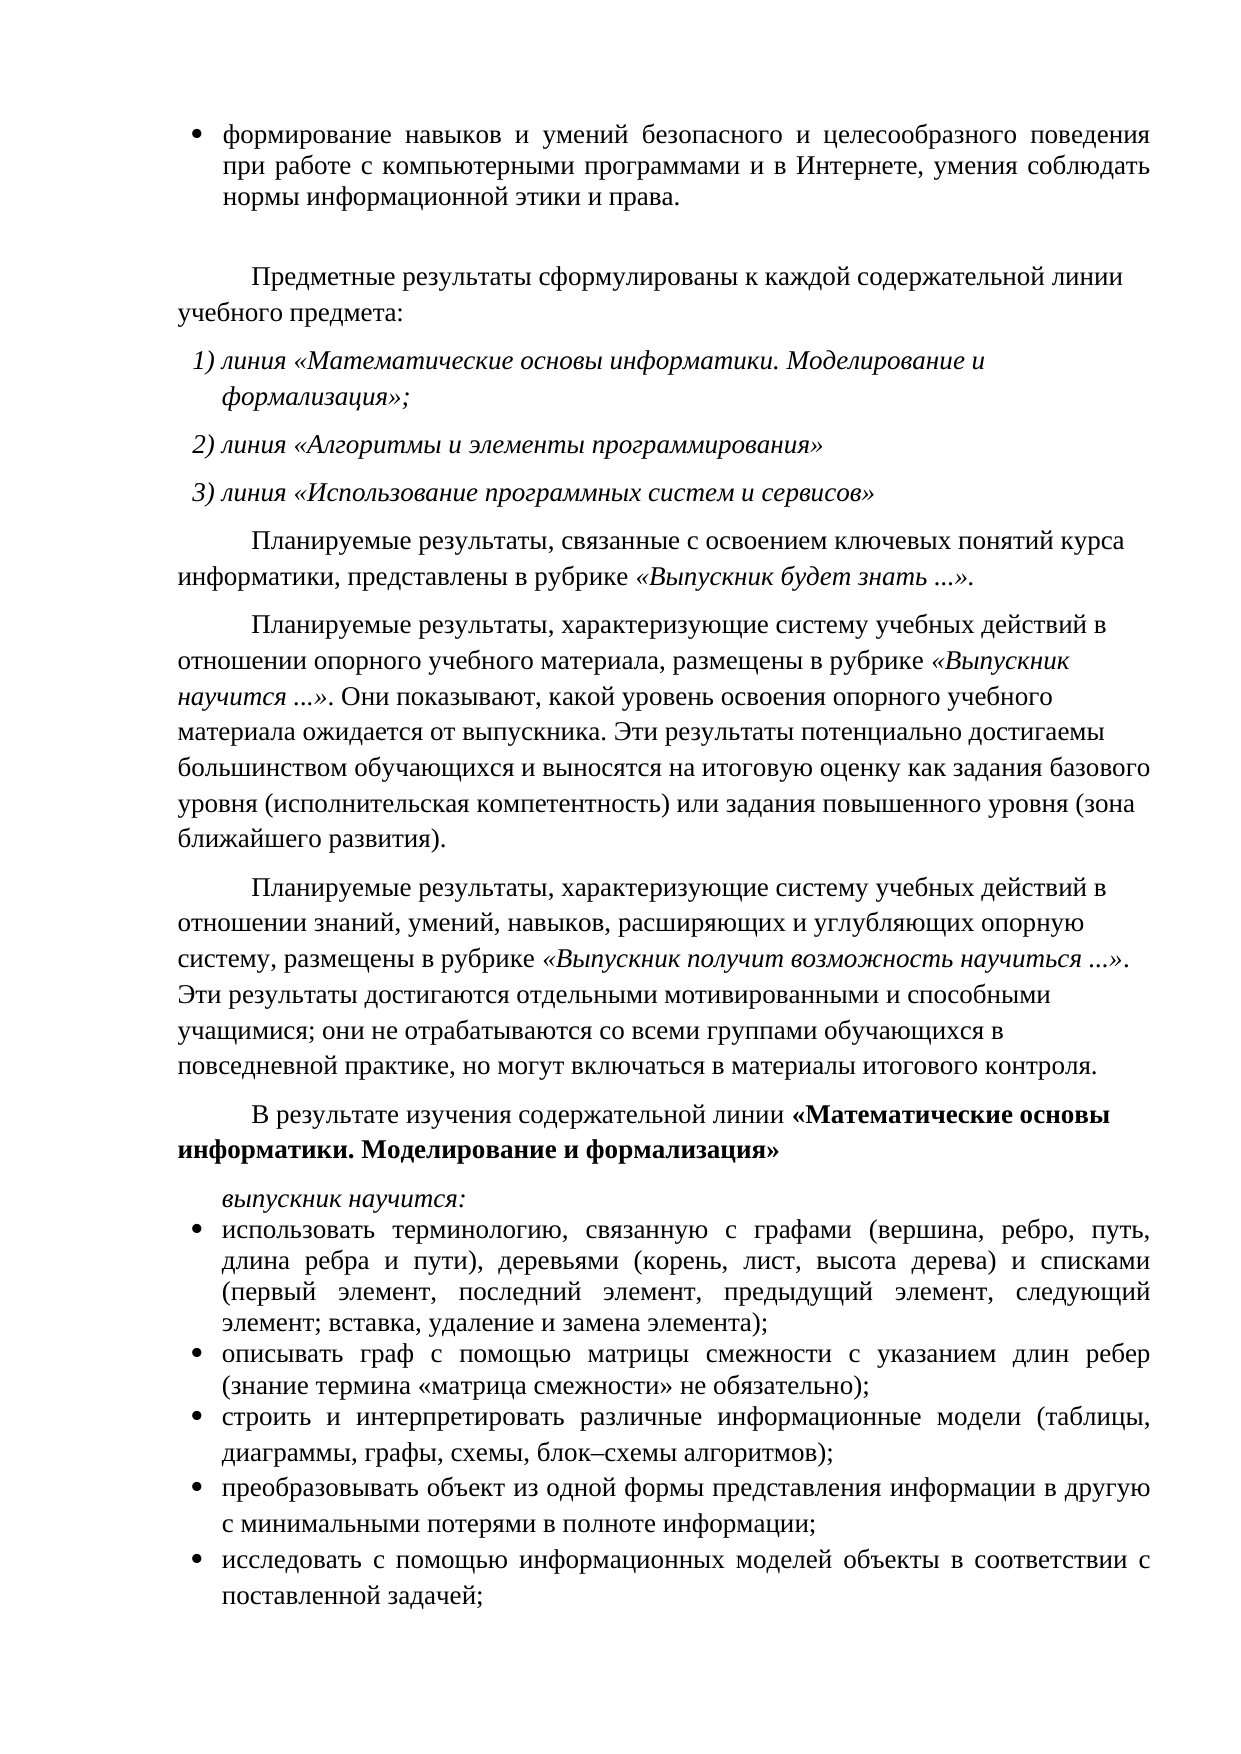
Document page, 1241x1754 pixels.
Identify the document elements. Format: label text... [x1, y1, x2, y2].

text В результате изучения содержательной линии «Математические основы информатики. Моделирование и формализация» [177, 1098, 1152, 1164]
list преобразовывать объект из одной формы представления информации в другую с минимальными потерями в полноте информации; [192, 1471, 1152, 1538]
text Планируемые результаты, связанные с освоением ключевых понятий курса информатики, представлены в рубрике «Выпускник будет знать ...». [177, 524, 1152, 591]
list исследовать с помощью информационных моделей объекты в соответствии с поставленной задачей; [192, 1543, 1152, 1610]
list формирование навыков и умений безопасного и целесообразного поведения при работе с компьютерными программами и в Интернете, умения соблюдать нормы информационной этики и права. [192, 118, 1152, 212]
list описывать граф с помощью матрицы смежности с указанием длин ребер (знание термина «матрица смежности» не обязательно); [192, 1337, 1152, 1400]
text Предметные результаты сформулированы к каждой содержательной линии учебного предмета: [177, 260, 1152, 327]
text 1) линия «Математические основы информатики. Моделирование и формализация»; [192, 344, 1152, 411]
list строить и интерпретировать различные информационные модели (таблицы, диаграммы, графы, схемы, блок–схемы алгоритмов); [192, 1400, 1152, 1467]
text выпускник научится: [148, 1182, 1152, 1213]
text 2) линия «Алгоритмы и элементы программирования» [192, 428, 1152, 459]
text Планируемые результаты, характеризующие систему учебных действий в отношении знаний, умений, навыков, расширяющих и углубляющих опорную систему, размещены в рубрике «Выпускник получит возможность научиться ...». Эти результаты достигаются отдельными мотивированными и способными учащимися; они не отрабатываются со всеми группами обучающихся в повседневной практике, но могут включаться в материалы итогового контроля. [177, 871, 1152, 1081]
list использовать терминологию, связанную с графами (вершина, ребро, путь, длина ребра и пути), деревьями (корень, лист, высота дерева) и списками (первый элемент, последний элемент, предыдущий элемент, следующий элемент; вставка, удаление и замена элемента); [192, 1213, 1152, 1337]
text Планируемые результаты, характеризующие систему учебных действий в отношении опорного учебного материала, размещены в рубрике «Выпускник научится ...». Они показывают, какой уровень освоения опорного учебного материала ожидается от выпускника. Эти результаты потенциально достигаемы большинством обучающихся и выносятся на итоговую оценку как задания базового уровня (исполнительская компетентность) или задания повышенного уровня (зона ближайшего развития). [177, 608, 1152, 854]
text 3) линия «Использование программных систем и сервисов» [192, 476, 1152, 507]
